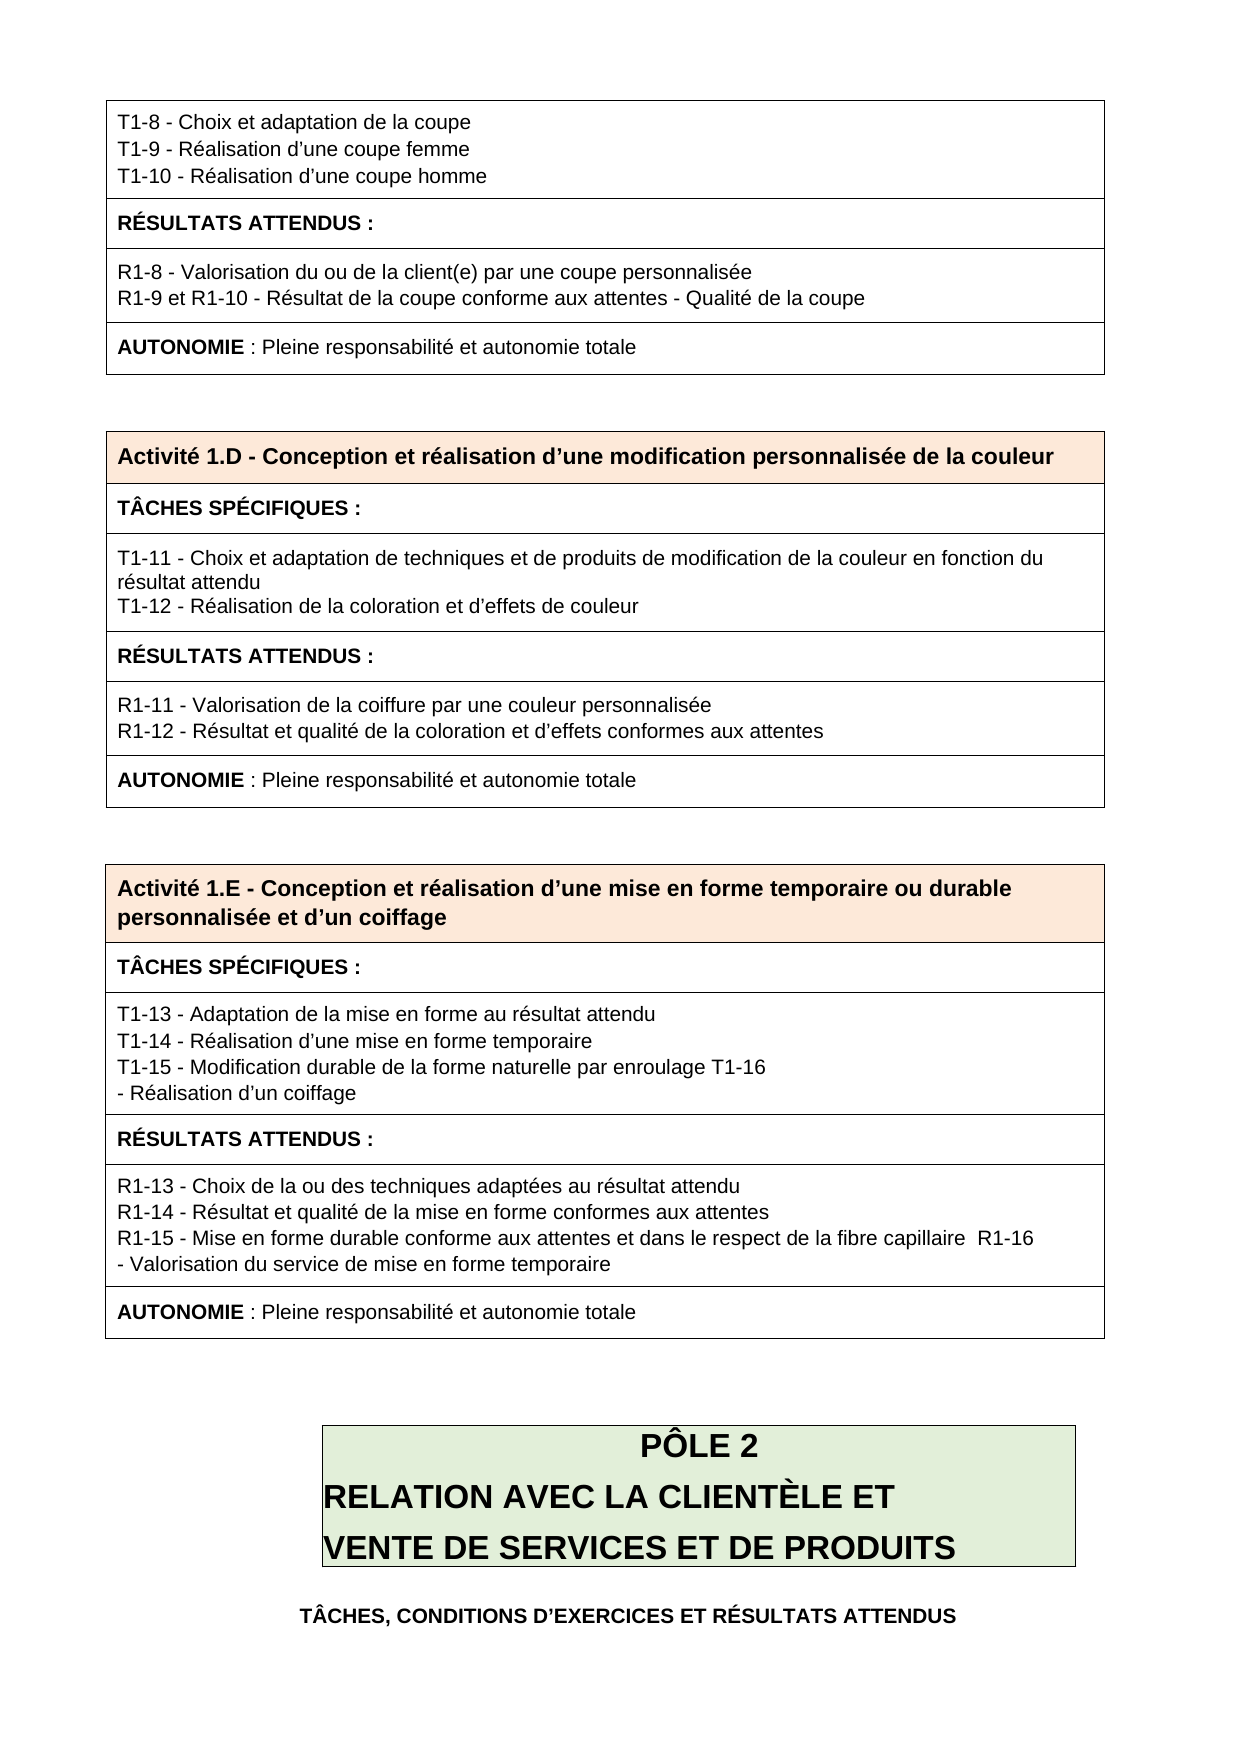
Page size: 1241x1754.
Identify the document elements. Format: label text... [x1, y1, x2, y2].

table_header Activité 1.E - Conception et réalisation d’une mise en forme temporaire ou durable personnalisée et d’un coiffage [106, 865, 1104, 942]
table_cell R1-8 - Valorisation du ou de la client(e) par une coupe personnalisée R1-9 et R1-10 - Résultat de la coupe conforme aux attentes - Qualité de la coupe [107, 249, 1104, 322]
table_cell T1-13 - Adaptation de la mise en forme au résultat attendu T1-14 - Réalisation d’une mise en forme temporaire T1-15 - Modification durable de la forme naturelle par enroulage T1-16 - Réalisation d’un coiffage [106, 993, 1104, 1114]
table_cell T1-11 - Choix et adaptation de techniques et de produits de modification de la couleur en fonction du résultat attendu T1-12 - Réalisation de la coloration et d’effets de couleur [107, 534, 1104, 631]
table_cell TÂCHES SPÉCIFIQUES : [106, 943, 1104, 992]
table_cell T1-8 - Choix et adaptation de la coupe T1-9 - Réalisation d’une coupe femme T1-10 - Réalisation d’une coupe homme [107, 101, 1104, 198]
table_cell RÉSULTATS ATTENDUS : [107, 199, 1104, 248]
table_cell RÉSULTATS ATTENDUS : [106, 1115, 1104, 1164]
table_cell R1-13 - Choix de la ou des techniques adaptées au résultat attendu R1-14 - Résultat et qualité de la mise en forme conformes aux attentes R1-15 - Mise en forme durable conforme aux attentes et dans le respect de la fibre capillaire R1-16 - Valorisation du service de mise en forme temporaire [106, 1165, 1104, 1286]
text TÂCHES, CONDITIONS D’EXERCICES ET RÉSULTATS ATTENDUS [103, 1604, 957, 1628]
subtitle PÔLE 2 [323, 1426, 1075, 1465]
table_cell AUTONOMIE : Pleine responsabilité et autonomie totale [106, 1287, 1104, 1338]
table_cell RÉSULTATS ATTENDUS : [107, 632, 1104, 681]
table_header Activité 1.D - Conception et réalisation d’une modification personnalisée de la couleur [107, 432, 1104, 483]
table_cell R1-11 - Valorisation de la coiffure par une couleur personnalisée R1-12 - Résultat et qualité de la coloration et d’effets conformes aux attentes [107, 682, 1104, 755]
table_cell AUTONOMIE : Pleine responsabilité et autonomie totale [107, 323, 1104, 373]
text RELATION AVEC LA CLIENTÈLE ET [323, 1476, 1075, 1515]
table_cell TÂCHES SPÉCIFIQUES : [107, 484, 1104, 533]
text VENTE DE SERVICES ET DE PRODUITS [323, 1527, 1075, 1566]
table_cell AUTONOMIE : Pleine responsabilité et autonomie totale [107, 756, 1104, 807]
